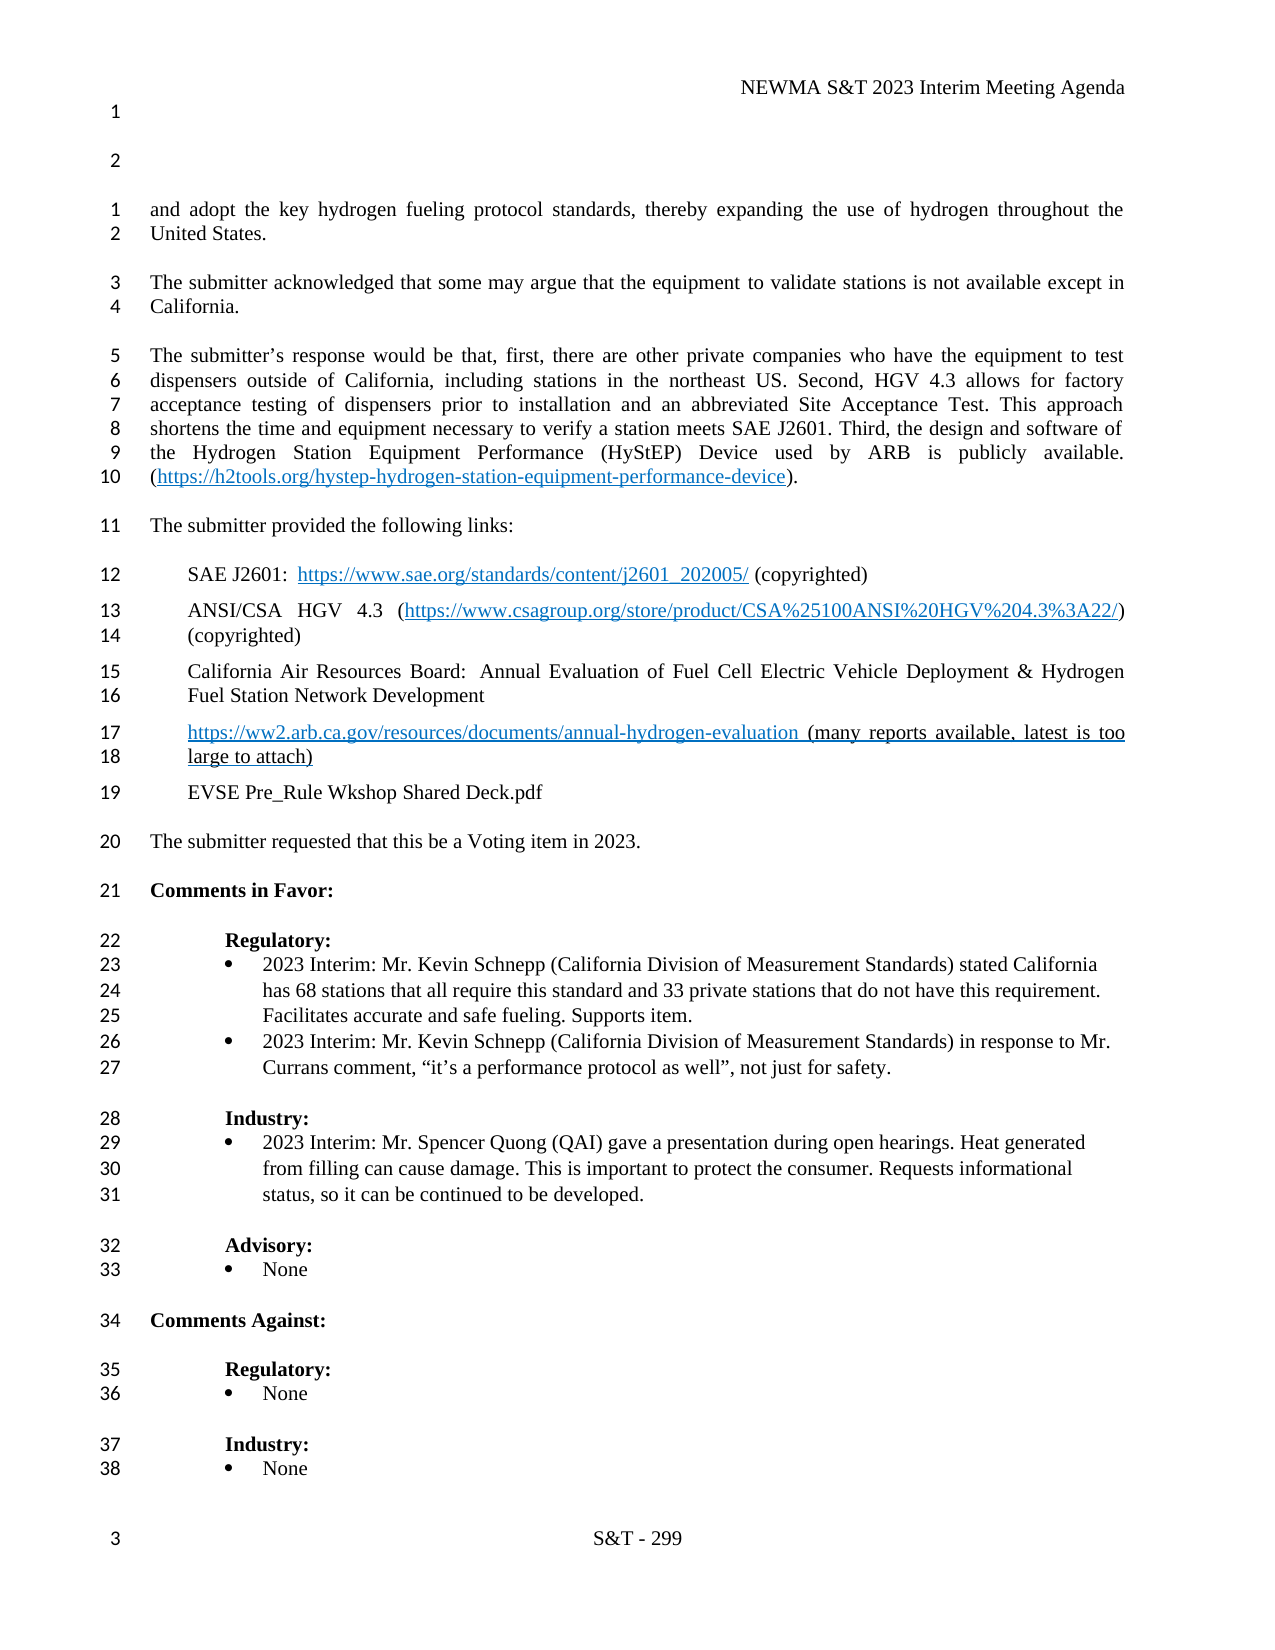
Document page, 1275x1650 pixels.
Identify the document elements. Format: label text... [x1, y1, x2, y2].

list None [225, 1381, 1125, 1405]
text Industry: [225, 1432, 1125, 1456]
text The submitter requested that this be a Voting item in 2023. [150, 829, 1125, 853]
text Comments Against: [150, 1308, 1125, 1332]
list 2023 Interim: Mr. Spencer Quong (QAI) gave a presentation during open hearings. Heat generated from filling can cause damage. This is important to protect the consumer. Requests informational status, so it can be continued to be developed. [225, 1130, 1125, 1206]
text The submitter acknowledged that some may argue that the equipment to validate stations is not available except in California. [150, 270, 1125, 318]
text Industry: [225, 1106, 1125, 1130]
text Regulatory: [225, 1357, 1125, 1381]
list 2023 Interim: Mr. Kevin Schnepp (California Division of Measurement Standards) stated California has 68 stations that all require this standard and 33 private stations that do not have this requirement. Facilitates accurate and safe fueling. Supports item. [225, 952, 1125, 1027]
text Comments in Favor: [150, 878, 1125, 902]
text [150, 197, 1125, 245]
list 2023 Interim: Mr. Kevin Schnepp (California Division of Measurement Standards) in response to Mr. Currans comment, “it’s a performance protocol as well”, not just for safety. [225, 1029, 1125, 1079]
text EVSE Pre_Rule Wkshop Shared Deck.pdf [187, 780, 1125, 804]
text SAE J2601: https://www.sae.org/standards/content/j2601_202005/ (copyrighted) [187, 562, 1125, 586]
text https://ww2.arb.ca.gov/resources/documents/annual-hydrogen-evaluation (many reports available, latest is too large to attach) [187, 741, 1125, 768]
list None [225, 1456, 1125, 1480]
text ANSI/CSA HGV 4.3 (https://www.csagroup.org/store/product/CSA%25100ANSI%20HGV%204.3%3A22/) (copyrighted) [187, 598, 1125, 647]
text https://ww2.arb.ca.gov/resources/documents/annual-hydrogen-evaluation (many reports available, latest is too large to attach) [187, 720, 1125, 740]
text The submitter’s response would be that, first, there are other private companies who have the equipment to test dispensers outside of California, including stations in the northeast US. Second, HGV 4.3 allows for factory acceptance testing of dispensers prior to installation and an abbreviated Site Acceptance Test. This approach shortens the time and equipment necessary to verify a station meets SAE J2601. Third, the design and software of the Hydrogen Station Equipment Performance (HyStEP) Device used by ARB is publicly available. (https://h2tools.org/hystep-hydrogen-station-equipment-performance-device). [150, 343, 1125, 488]
text The submitter provided the following links: [150, 513, 1125, 537]
text Advisory: [225, 1233, 1125, 1257]
list None [225, 1257, 1125, 1281]
text California Air Resources Board: Annual Evaluation of Fuel Cell Electric Vehicle Deployment & Hydrogen Fuel Station Network Development [187, 659, 1125, 707]
text Regulatory: [225, 927, 1125, 952]
